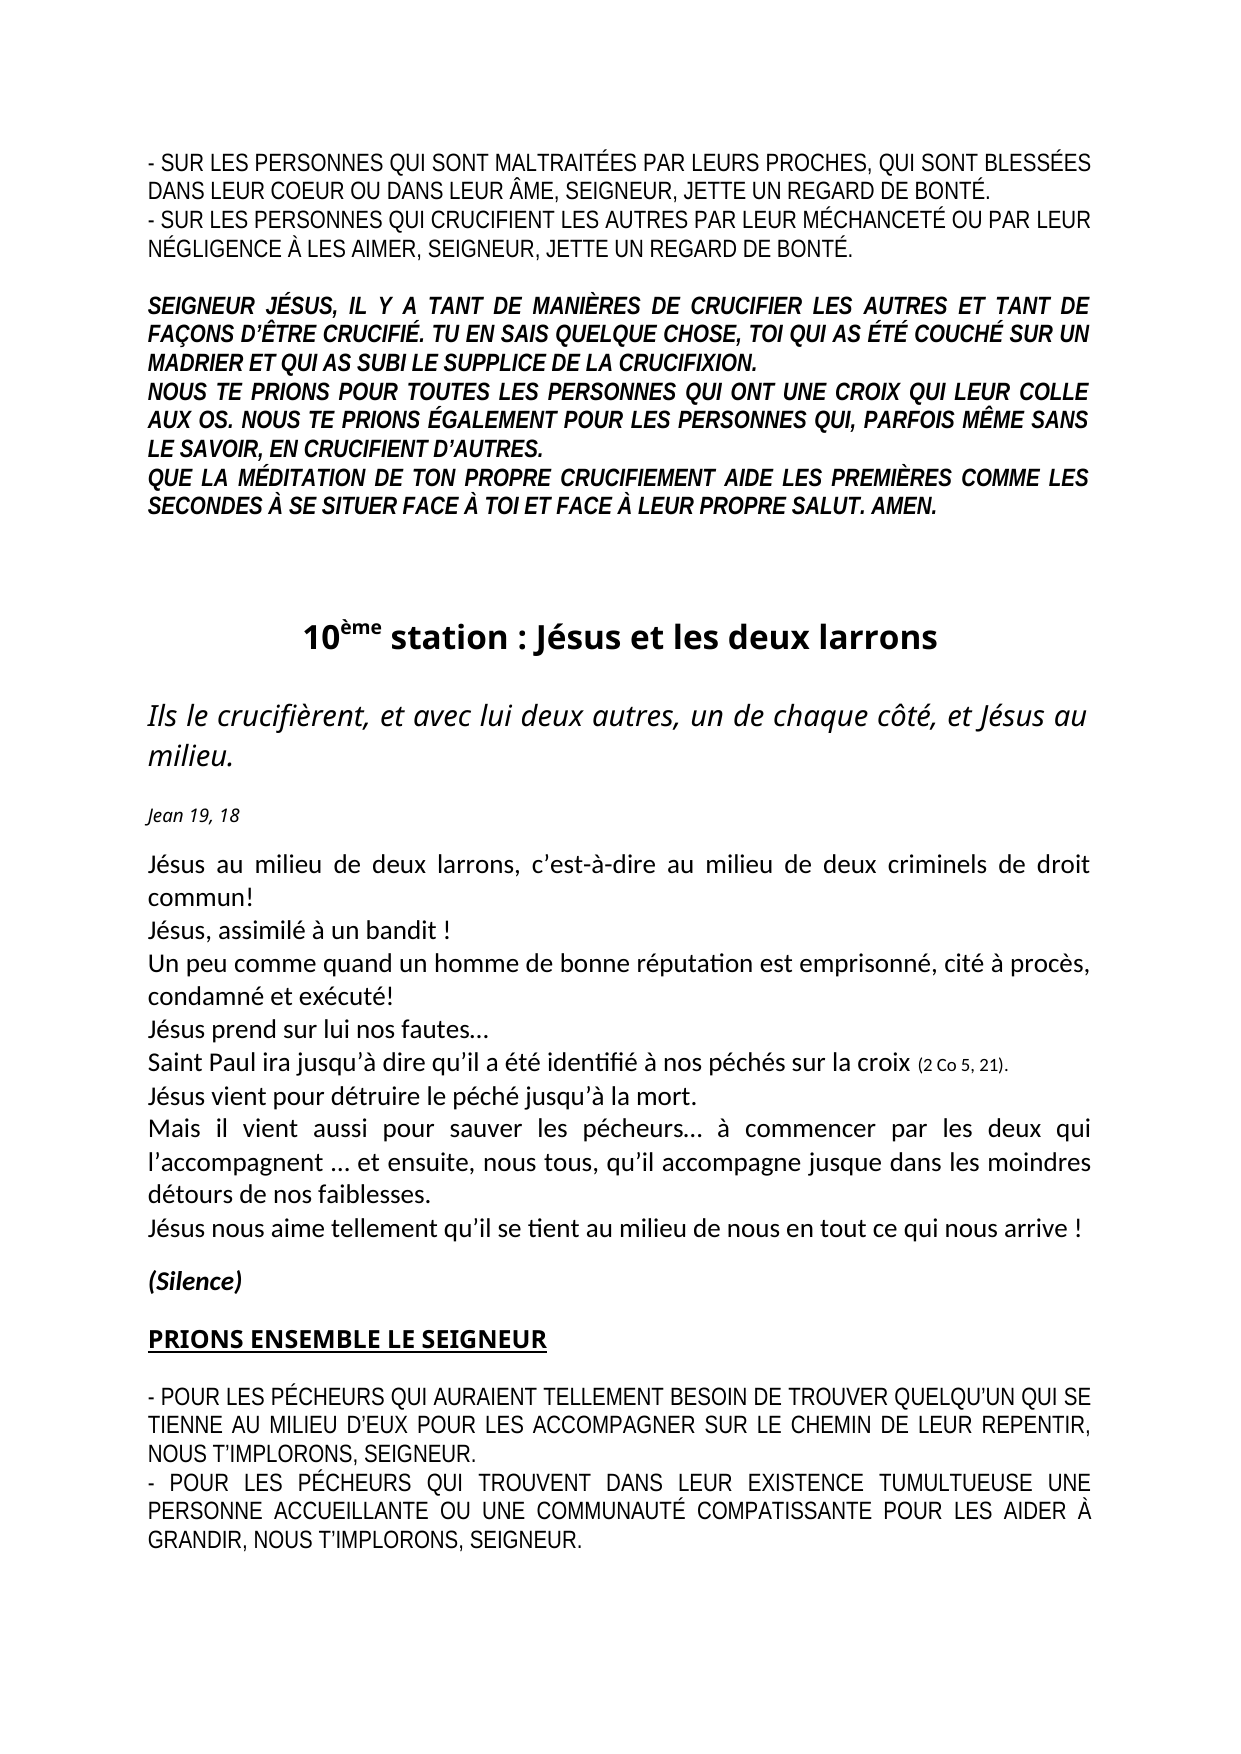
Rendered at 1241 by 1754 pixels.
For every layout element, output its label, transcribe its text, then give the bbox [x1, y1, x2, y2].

text Mais il vient aussi pour sauver les pécheurs… à commencer par les deux qui l’accompagnent … et ensuite, nous tous, qu’il accompagne jusque dans les moindres détours de nos faiblesses. [148, 1112, 1093, 1211]
text Jésus vient pour détruire le péché jusqu’à la mort. [148, 1079, 1093, 1112]
text Saint Paul ira jusqu’à dire qu’il a été identifié à nos péchés sur la croix (2 Co 5, 21). [148, 1046, 1093, 1079]
text SEIGNEUR JÉSUS, IL Y A TANT DE MANIÈRES DE CRUCIFIER LES AUTRES ET TANT DE FAÇONS D’ÊTRE CRUCIFIÉ. TU EN SAIS QUELQUE CHOSE, TOI QUI AS ÉTÉ COUCHÉ SUR UN MADRIER ET QUI AS SUBI LE SUPPLICE DE LA CRUCIFIXION. [148, 291, 1093, 377]
text - SUR LES PERSONNES QUI CRUCIFIENT LES AUTRES PAR LEUR MÉCHANCETÉ OU PAR LEUR NÉGLIGENCE À LES AIMER, SEIGNEUR, JETTE UN REGARD DE BONTÉ. [148, 205, 1093, 262]
text - POUR LES PÉCHEURS QUI AURAIENT TELLEMENT BESOIN DE TROUVER QUELQU’UN QUI SE TIENNE AU MILIEU D’EUX POUR LES ACCOMPAGNER SUR LE CHEMIN DE LEUR REPENTIR, NOUS T’IMPLORONS, SEIGNEUR. [148, 1382, 1093, 1467]
text QUE LA MÉDITATION DE TON PROPRE CRUCIFIEMENT AIDE LES PREMIÈRES COMME LES SECONDES À SE SITUER FACE À TOI ET FACE À LEUR PROPRE SALUT. AMEN. [148, 463, 1093, 520]
text Jean 19, 18 [148, 775, 1093, 828]
text NOUS TE PRIONS POUR TOUTES LES PERSONNES QUI ONT UNE CROIX QUI LEUR COLLE AUX OS. NOUS TE PRIONS ÉGALEMENT POUR LES PERSONNES QUI, PARFOIS MÊME SANS LE SAVOIR, EN CRUCIFIENT D’AUTRES. [148, 377, 1093, 463]
text Jésus, assimilé à un bandit ! [148, 913, 1093, 947]
subtitle PRIONS ENSEMBLE LE SEIGNEUR [148, 1322, 1093, 1356]
text (Silence) [148, 1264, 1093, 1297]
text Jésus nous aime tellement qu’il se tient au milieu de nous en tout ce qui nous arrive ! [148, 1211, 1093, 1244]
subtitle 10ème station : Jésus et les deux larrons [148, 614, 1093, 659]
text - SUR LES PERSONNES QUI SONT MALTRAITÉES PAR LEURS PROCHES, QUI SONT BLESSÉES DANS LEUR COEUR OU DANS LEUR ÂME, SEIGNEUR, JETTE UN REGARD DE BONTÉ. [148, 148, 1093, 205]
text Jésus prend sur lui nos fautes… [148, 1013, 1093, 1046]
text Un peu comme quand un homme de bonne réputation est emprisonné, cité à procès, condamné et exécuté! [148, 947, 1093, 1013]
text - POUR LES PÉCHEURS QUI TROUVENT DANS LEUR EXISTENCE TUMULTUEUSE UNE PERSONNE ACCUEILLANTE OU UNE COMMUNAUTÉ COMPATISSANTE POUR LES AIDER À GRANDIR, NOUS T’IMPLORONS, SEIGNEUR. [148, 1467, 1093, 1553]
text Ils le crucifièrent, et avec lui deux autres, un de chaque côté, et Jésus au milieu. [148, 695, 1093, 775]
text Jésus au milieu de deux larrons, c’est-à-dire au milieu de deux criminels de droit commun! [148, 847, 1093, 913]
